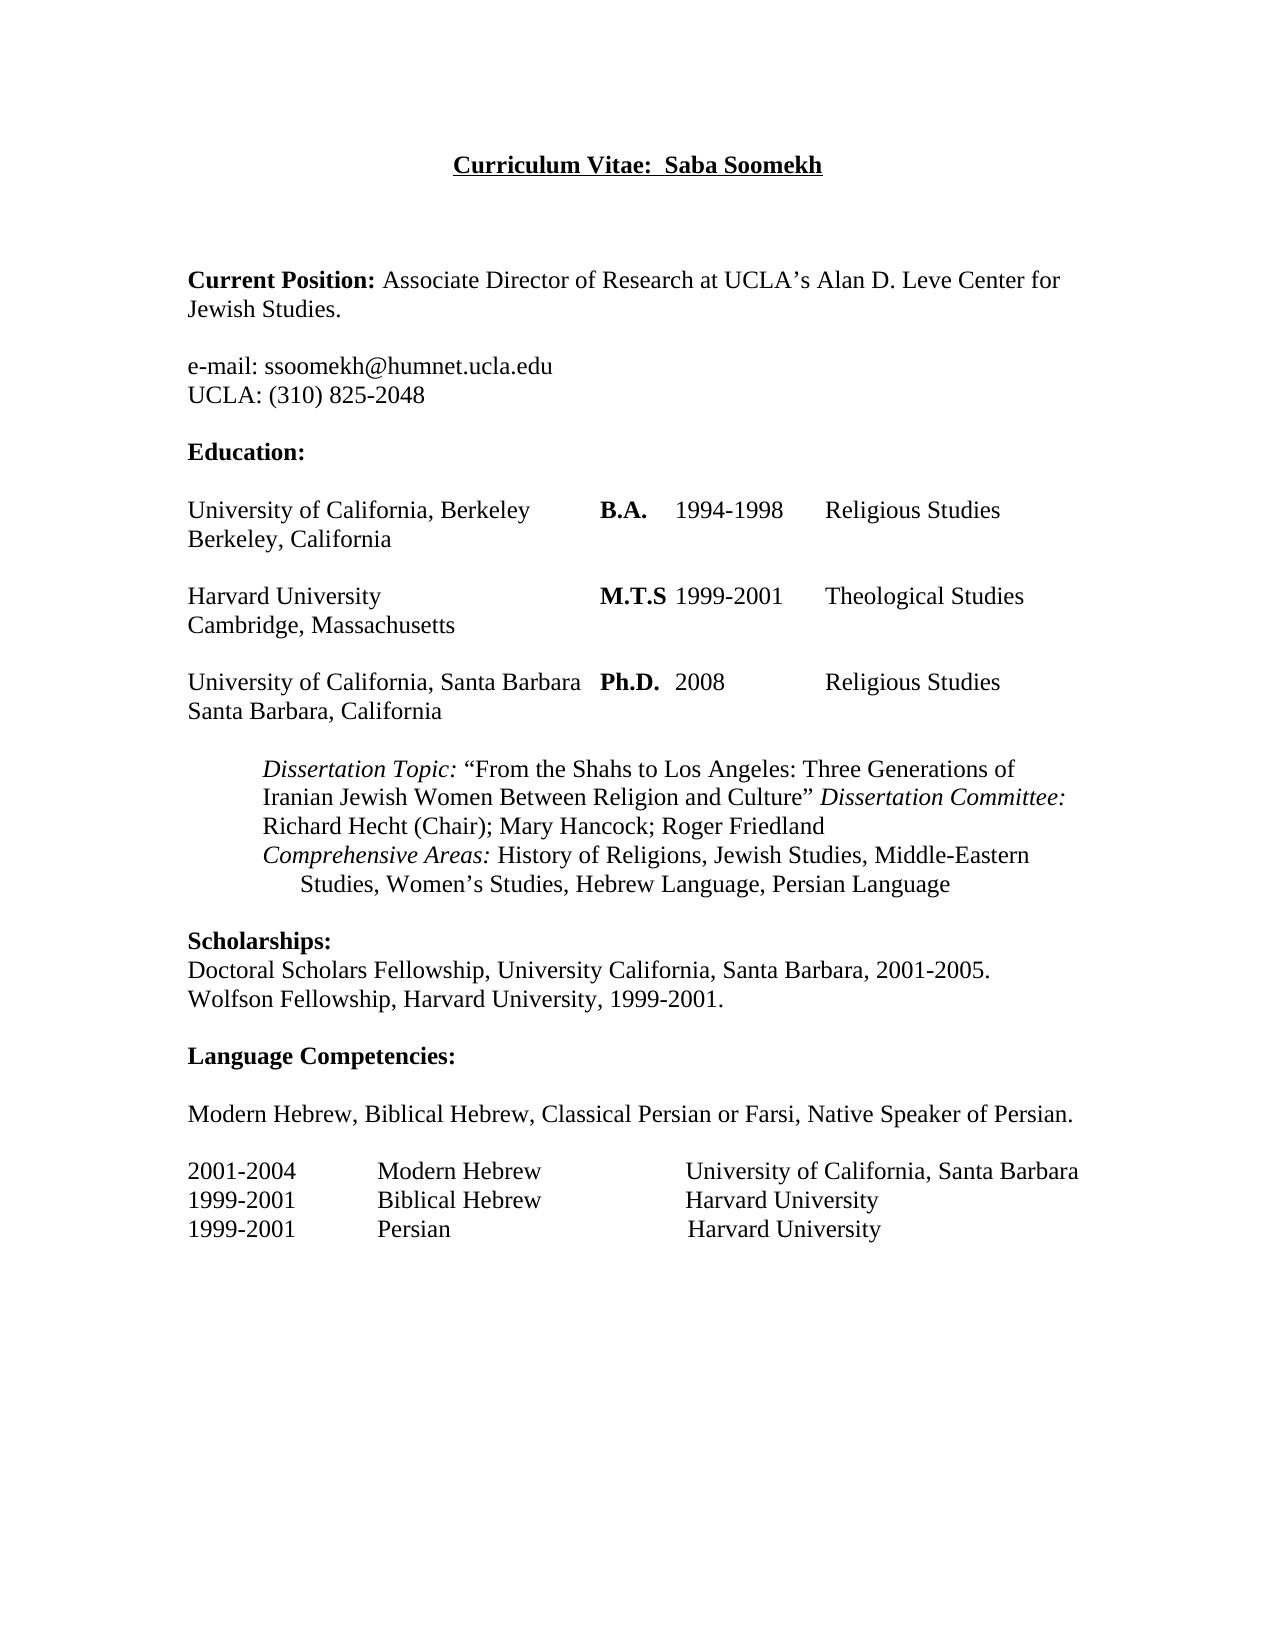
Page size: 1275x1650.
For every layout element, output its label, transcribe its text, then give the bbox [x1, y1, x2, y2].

text Berkeley, California [187, 524, 1087, 552]
text University of California, Berkeley B.A. 1994-1998 Religious Studies [187, 495, 1087, 524]
text Comprehensive Areas: History of Religions, Jewish Studies, Middle-Eastern Studies, Women’s Studies, Hebrew Language, Persian Language [262, 840, 1087, 897]
text Current Position: Associate Director of Research at UCLA’s Alan D. Leve Center for Jewish Studies. [187, 265, 1087, 322]
text e-mail: ssoomekh@humnet.ucla.edu [187, 351, 1087, 380]
text 1999-2001 Persian Harvard University [187, 1214, 1087, 1242]
text 1999-2001 Biblical Hebrew Harvard University [187, 1185, 1087, 1214]
text Doctoral Scholars Fellowship, University California, Santa Barbara, 2001-2005. [187, 955, 1087, 984]
text Harvard University M.T.S 1999-2001 Theological Studies [187, 581, 1087, 610]
text Curriculum Vitae: Saba Soomekh [187, 150, 1087, 179]
text Cambridge, Massachusetts [187, 610, 1087, 639]
text Wolfson Fellowship, Harvard University, 1999-2001. [187, 984, 1087, 1012]
text Scholarships: [187, 926, 1087, 955]
text University of California, Santa Barbara Ph.D. 2008 Religious Studies [187, 667, 1087, 696]
text Santa Barbara, California [187, 696, 1087, 725]
text 2001-2004 Modern Hebrew University of California, Santa Barbara [187, 1156, 1087, 1185]
text UCLA: (310) 825-2048 [187, 380, 1087, 409]
text Language Competencies: [187, 1041, 1087, 1070]
text Modern Hebrew, Biblical Hebrew, Classical Persian or Farsi, Native Speaker of Persian. [187, 1099, 1087, 1127]
text Dissertation Topic: “From the Shahs to Los Angeles: Three Generations of Iranian Jewish Women Between Religion and Culture” Dissertation Committee: Richard Hecht (Chair); Mary Hancock; Roger Friedland [262, 754, 1087, 840]
text Education: [187, 437, 1087, 466]
